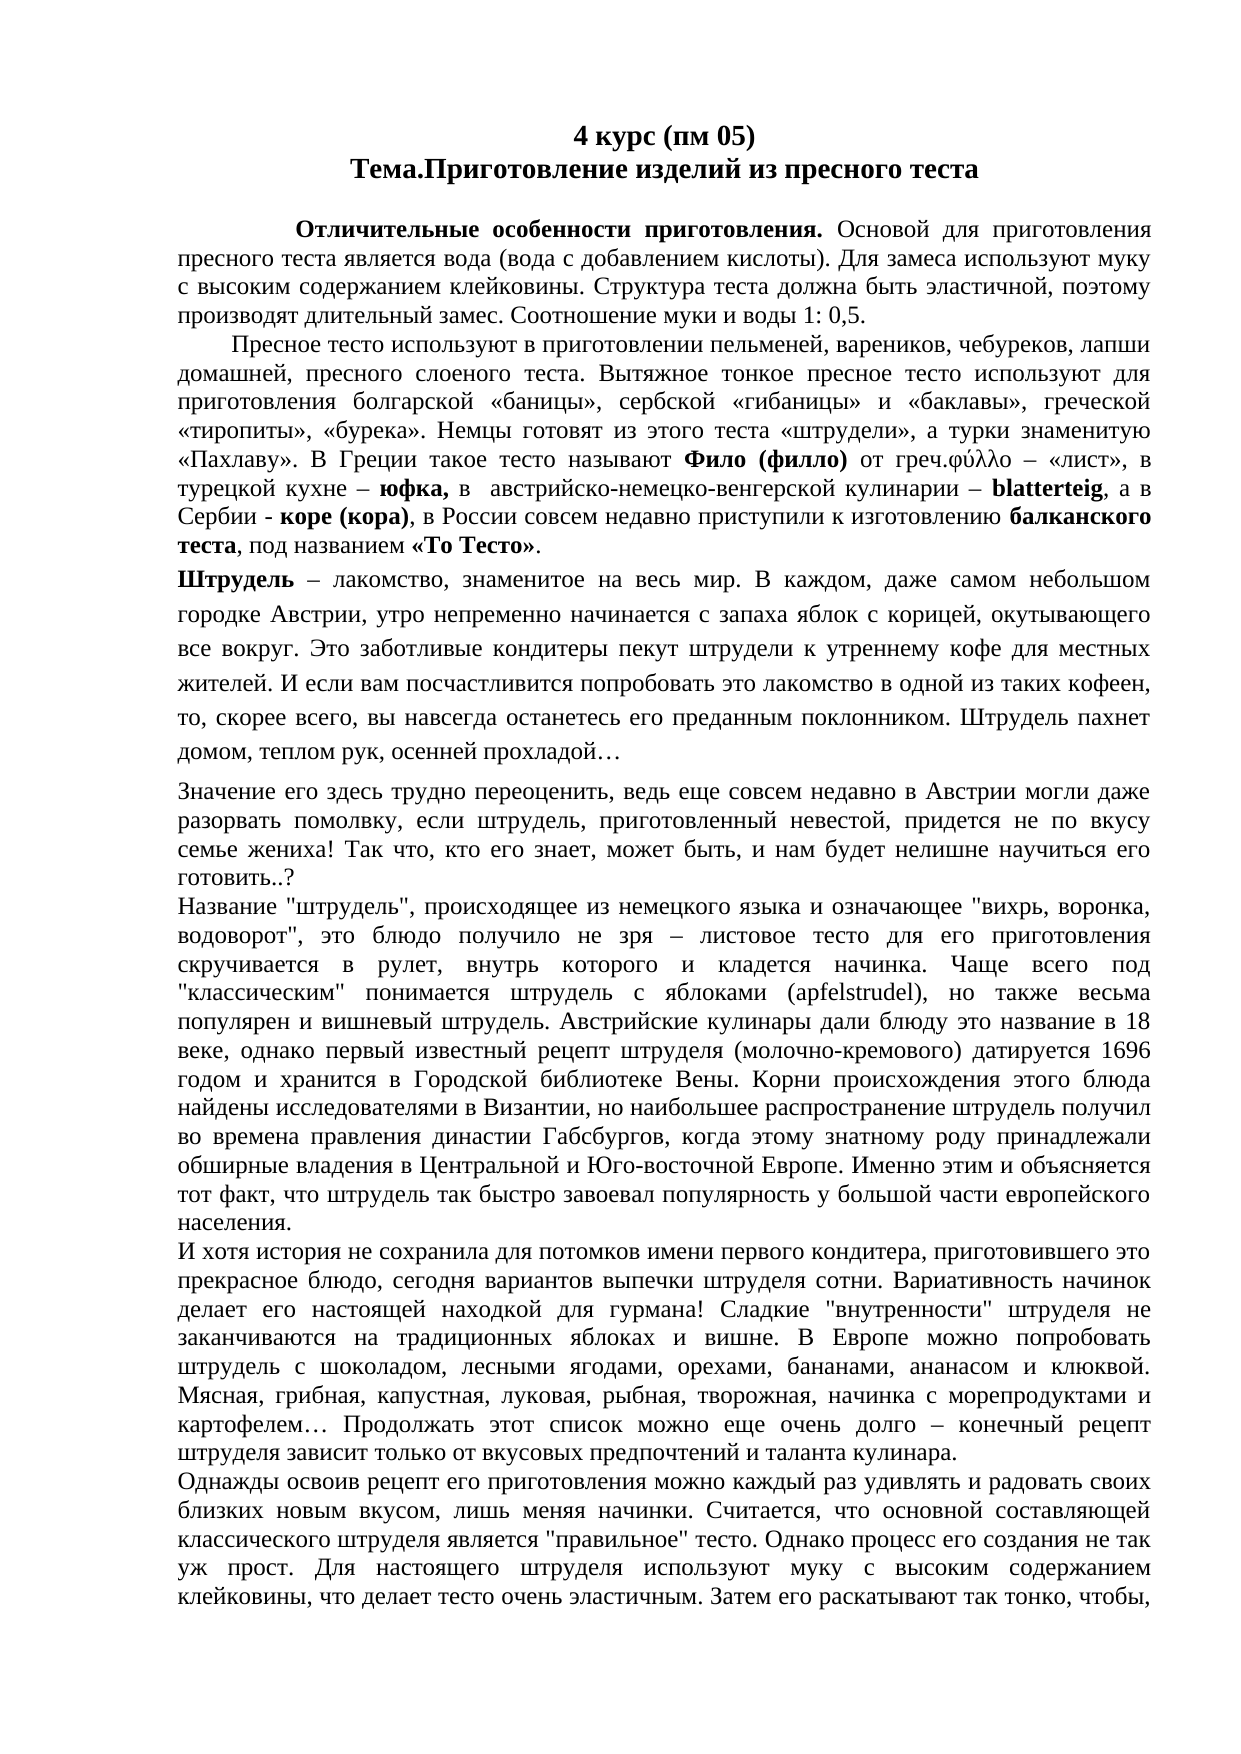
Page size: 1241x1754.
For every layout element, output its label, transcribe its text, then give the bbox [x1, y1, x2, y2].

text Отличительные особенности приготовления. Основой для приготовления пресного теста является вода (вода с добавлением кислоты). Для замеса используют муку с высоким содержанием клейковины. Структура теста должна быть эластичной, поэтому производят длительный замес. Соотношение муки и воды 1: 0,5. [177, 214, 1152, 329]
text И хотя история не сохранила для потомков имени первого кондитера, приготовившего это прекрасное блюдо, сегодня вариантов выпечки штруделя сотни. Вариативность начинок делает его настоящей находкой для гурмана! Сладкие "внутренности" штруделя не заканчиваются на традиционных яблоках и вишне. В Европе можно попробовать штрудель с шоколадом, лесными ягодами, орехами, бананами, ананасом и клюквой. Мясная, грибная, капустная, луковая, рыбная, творожная, начинка с морепродуктами и картофелем… Продолжать этот список можно еще очень долго – конечный рецепт штруделя зависит только от вкусовых предпочтений и таланта кулинара. [177, 1236, 1152, 1466]
text 4 курс (пм 05) [177, 118, 1152, 152]
text Значение его здесь трудно переоценить, ведь еще совсем недавно в Австрии могли даже разорвать помолвку, если штрудель, приготовленный невестой, придется не по вкусу семье жениха! Так что, кто его знает, может быть, и нам будет нелишне научиться его готовить..? [177, 776, 1152, 891]
text Штрудель – лакомство, знаменитое на весь мир. В каждом, даже самом небольшом городке Австрии, утро непременно начинается с запаха яблок с корицей, окутывающего все вокруг. Это заботливые кондитеры пекут штрудели к утреннему кофе для местных жителей. И если вам посчастливится попробовать это лакомство в одной из таких кофеен, то, скорее всего, вы навсегда останетесь его преданным поклонником. Штрудель пахнет домом, теплом рук, осенней прохладой… [177, 559, 1152, 765]
text Тема.Приготовление изделий из пресного теста [177, 152, 1152, 185]
text Пресное тесто используют в приготовлении пельменей, вареников, чебуреков, лапши домашней, пресного слоеного теста. Вытяжное тонкое пресное тесто используют для приготовления болгарской «баницы», сербской «гибаницы» и «баклавы», греческой «тиропиты», «бурека». Немцы готовят из этого теста «штрудели», а турки знаменитую «Пахлаву». В Греции такое тесто называют Фило (филло) от греч.φύλλο – «лист», в турецкой кухне – юфка, в австрийско-немецко-венгерской кулинарии – blatterteig, а в Сербии - коре (кора), в России совсем недавно приступили к изготовлению балканского теста, под названием «То Тесто». [177, 329, 1152, 559]
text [177, 1466, 1152, 1610]
text Название "штрудель", происходящее из немецкого языка и означающее "вихрь, воронка, водоворот", это блюдо получило не зря – листовое тесто для его приготовления скручивается в рулет, внутрь которого и кладется начинка. Чаще всего под "классическим" понимается штрудель с яблоками (apfelstrudel), но также весьма популярен и вишневый штрудель. Австрийские кулинары дали блюду это название в 18 веке, однако первый известный рецепт штруделя (молочно-кремового) датируется 1696 годом и хранится в Городской библиотеке Вены. Корни происхождения этого блюда найдены исследователями в Византии, но наибольшее распространение штрудель получил во времена правления династии Габсбургов, когда этому знатному роду принадлежали обширные владения в Центральной и Юго-восточной Европе. Именно этим и объясняется тот факт, что штрудель так быстро завоевал популярность у большой части европейского населения. [177, 891, 1152, 1236]
